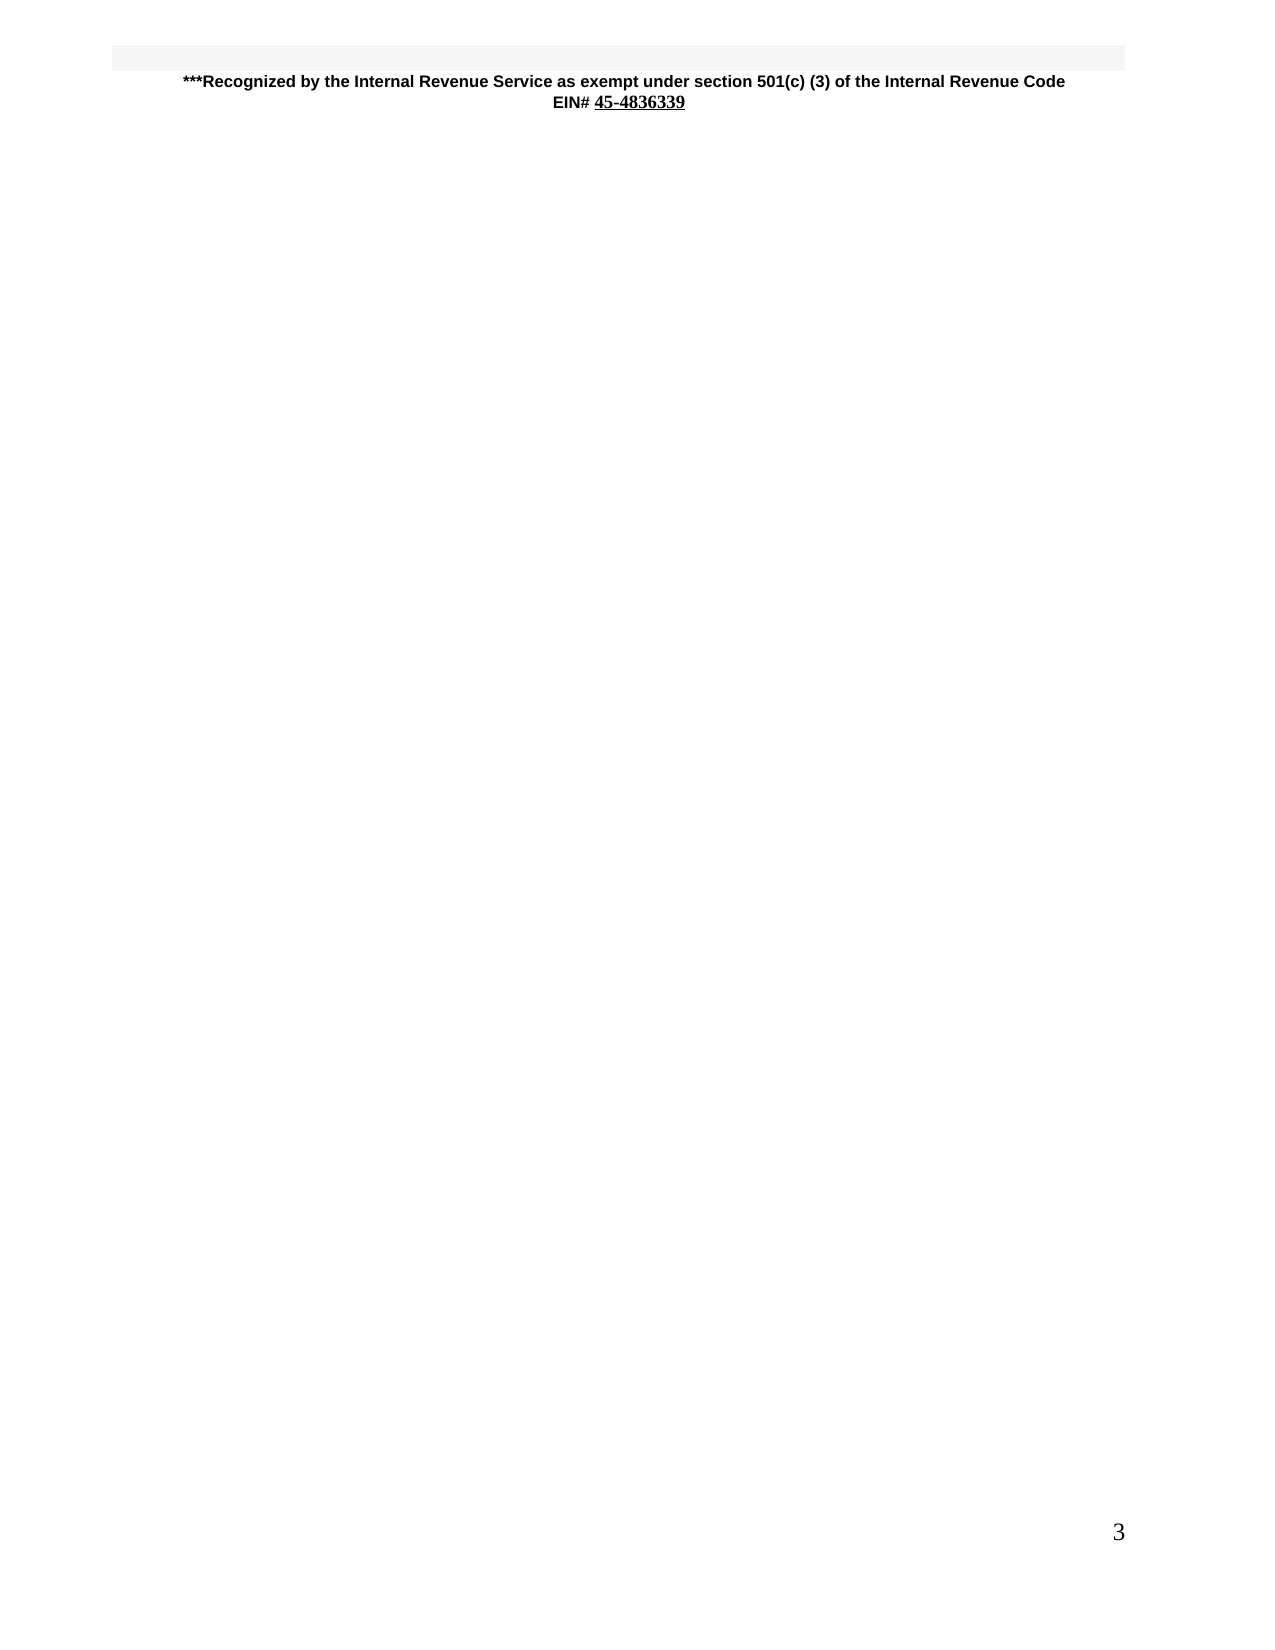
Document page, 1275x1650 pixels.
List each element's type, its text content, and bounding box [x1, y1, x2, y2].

text EIN# 45-4836339 [112, 91, 1125, 112]
text ***Recognized by the Internal Revenue Service as exempt under section 501(c) (3) of the Internal Revenue Code [112, 71, 1125, 91]
